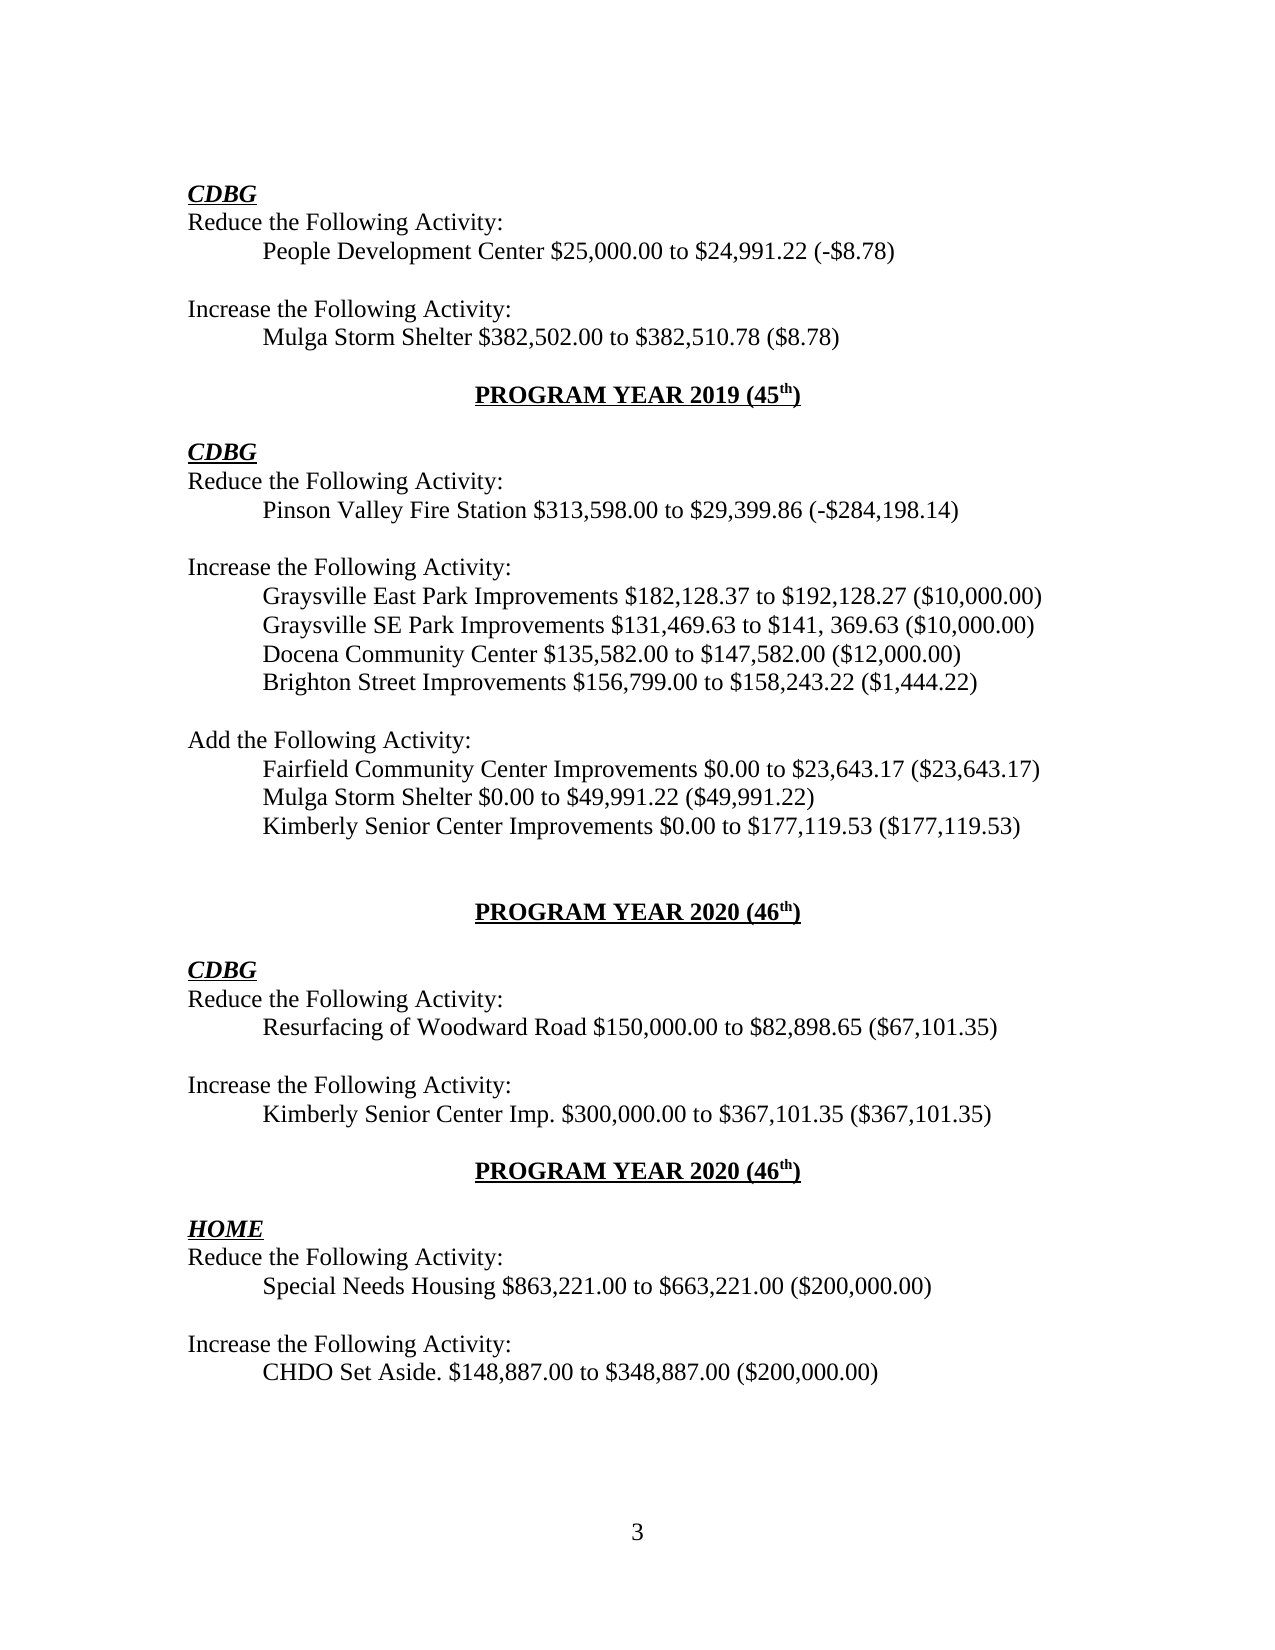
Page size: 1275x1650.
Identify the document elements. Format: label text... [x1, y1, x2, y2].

text Pinson Valley Fire Station $313,598.00 to $29,399.86 (-$284,198.14) [187, 495, 1087, 524]
text People Development Center $25,000.00 to $24,991.22 (-$8.78) [187, 236, 1087, 265]
text Increase the Following Activity: [187, 294, 1087, 322]
text Docena Community Center $135,582.00 to $147,582.00 ($12,000.00) [187, 639, 1087, 667]
text Increase the Following Activity: [187, 552, 1087, 581]
text CDBG [187, 437, 1087, 466]
text PROGRAM YEAR 2020 (46th) [187, 897, 1087, 926]
text CDBG [187, 179, 1087, 207]
text Reduce the Following Activity: [187, 984, 1087, 1012]
text Increase the Following Activity: [187, 1070, 1087, 1099]
text Reduce the Following Activity: [187, 207, 1087, 236]
text CDBG [187, 955, 1087, 984]
text PROGRAM YEAR 2019 (45th) [187, 380, 1087, 409]
text Graysville SE Park Improvements $131,469.63 to $141, 369.63 ($10,000.00) [187, 610, 1087, 639]
text Resurfacing of Woodward Road $150,000.00 to $82,898.65 ($67,101.35) [187, 1012, 1087, 1041]
text CHDO Set Aside. $148,887.00 to $348,887.00 ($200,000.00) [187, 1357, 1087, 1386]
text Reduce the Following Activity: [187, 466, 1087, 495]
text HOME [187, 1214, 1087, 1242]
text Special Needs Housing $863,221.00 to $663,221.00 ($200,000.00) [187, 1271, 1087, 1300]
text Mulga Storm Shelter $0.00 to $49,991.22 ($49,991.22) [187, 782, 1087, 811]
text Graysville East Park Improvements $182,128.37 to $192,128.27 ($10,000.00) [187, 581, 1087, 610]
text Fairfield Community Center Improvements $0.00 to $23,643.17 ($23,643.17) [187, 754, 1087, 782]
text Reduce the Following Activity: [187, 1242, 1087, 1271]
text Add the Following Activity: [187, 725, 1087, 754]
text Kimberly Senior Center Imp. $300,000.00 to $367,101.35 ($367,101.35) [187, 1099, 1087, 1127]
text Kimberly Senior Center Improvements $0.00 to $177,119.53 ($177,119.53) [187, 811, 1087, 840]
text PROGRAM YEAR 2020 (46th) [187, 1156, 1087, 1185]
text Increase the Following Activity: [187, 1329, 1087, 1357]
text Mulga Storm Shelter $382,502.00 to $382,510.78 ($8.78) [187, 322, 1087, 351]
text Brighton Street Improvements $156,799.00 to $158,243.22 ($1,444.22) [187, 667, 1087, 696]
